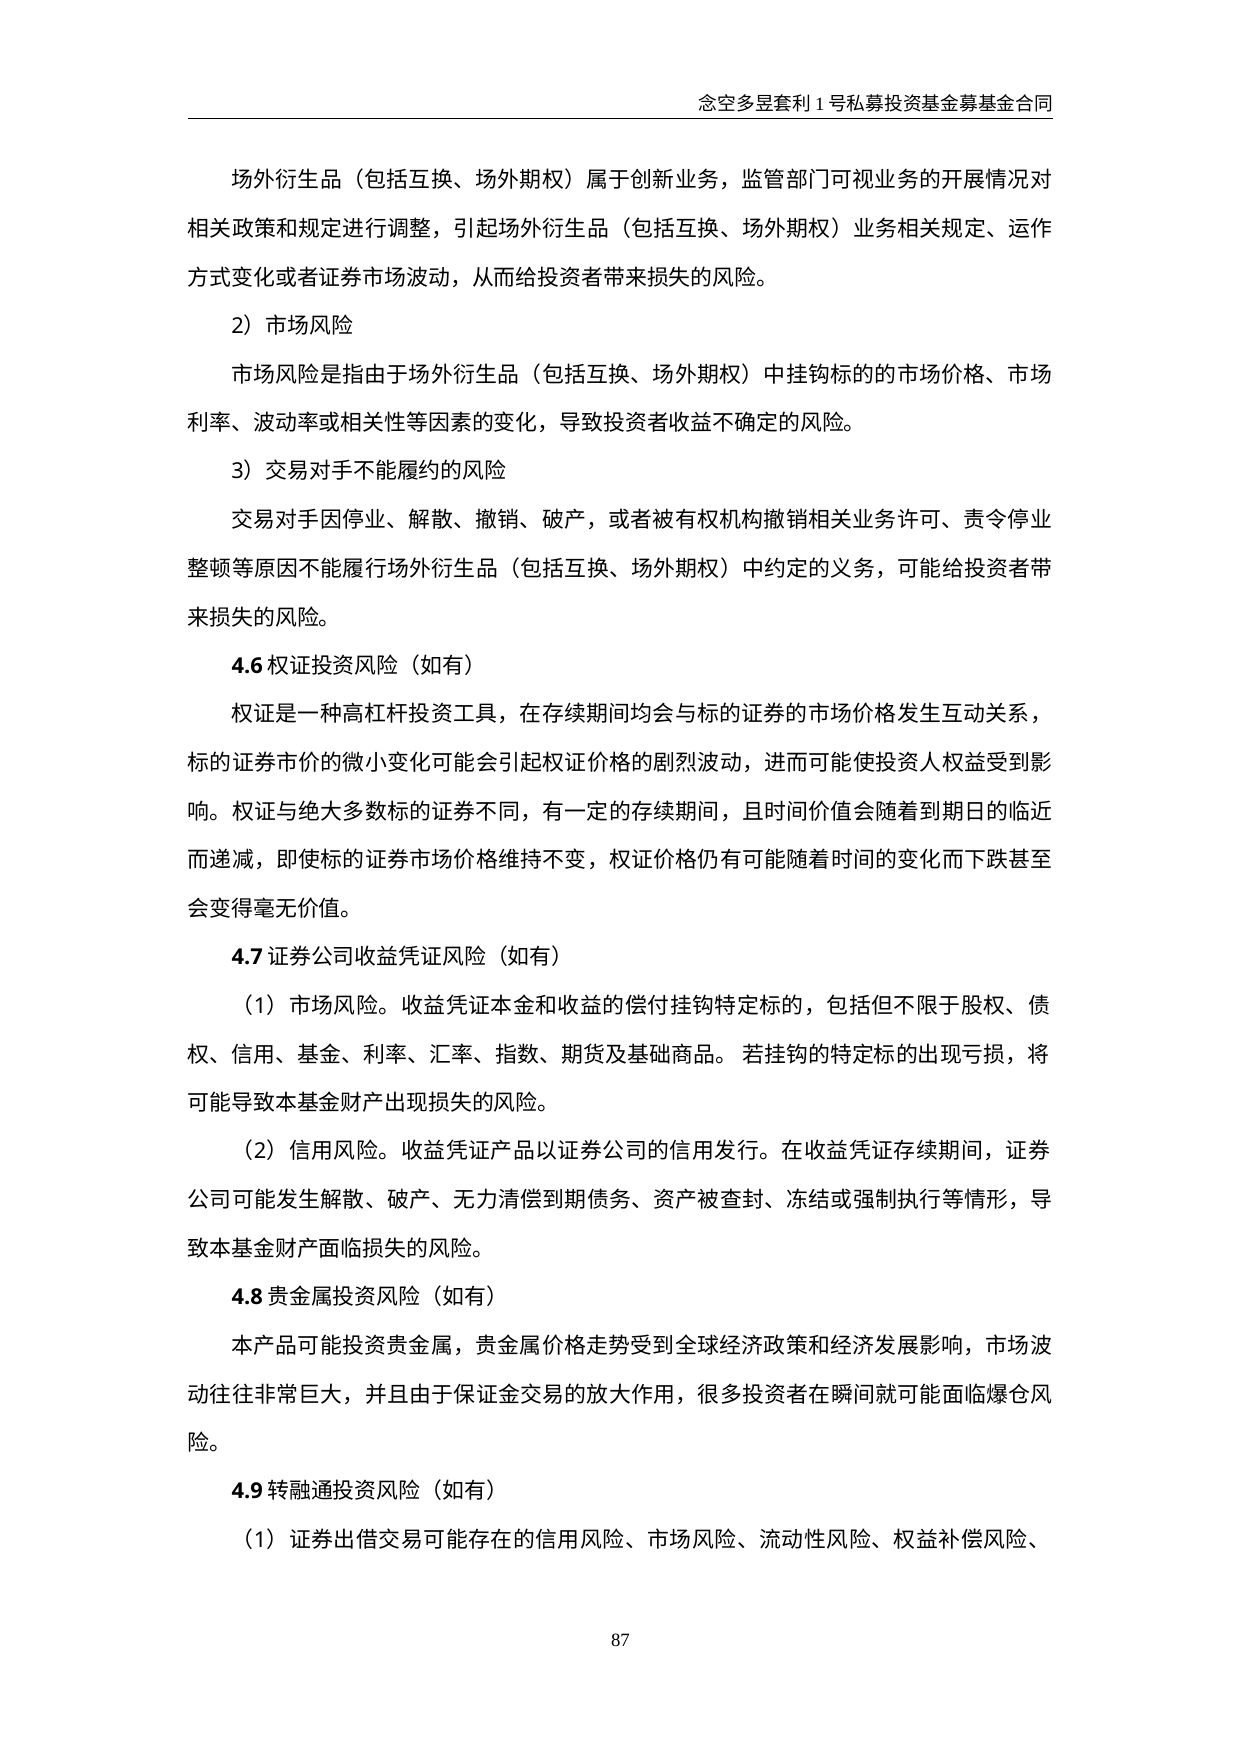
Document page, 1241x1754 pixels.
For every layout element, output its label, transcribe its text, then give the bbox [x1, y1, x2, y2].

text 4.9转融通投资风险（如有） [187, 1473, 1053, 1506]
text 权证是一种高杠杆投资工具，在存续期间均会与标的证券的市场价格发生互动关系，标的证券市价的微小变化可能会引起权证价格的剧烈波动，进而可能使投资人权益受到影响。权证与绝大多数标的证券不同，有一定的存续期间，且时间价值会随着到期日的临近而递减，即使标的证券市场价格维持不变，权证价格仍有可能随着时间的变化而下跌甚至会变得毫无价值。 [187, 696, 1053, 923]
text （1）市场风险。收益凭证本金和收益的偿付挂钩特定标的，包括但不限于股权、债权、信用、基金、利率、汇率、指数、期货及基础商品。 若挂钩的特定标的出现亏损，将可能导致本基金财产出现损失的风险。 [187, 987, 1053, 1117]
text 场外衍生品（包括互换、场外期权）属于创新业务，监管部门可视业务的开展情况对相关政策和规定进行调整，引起场外衍生品（包括互换、场外期权）业务相关规定、运作方式变化或者证券市场波动，从而给投资者带来损失的风险。 [187, 162, 1053, 292]
text 4.6权证投资风险（如有） [187, 647, 1053, 680]
text 交易对手因停业、解散、撤销、破产，或者被有权机构撤销相关业务许可、责令停业整顿等原因不能履行场外衍生品（包括互换、场外期权）中约定的义务，可能给投资者带来损失的风险。 [187, 502, 1053, 632]
text 4.8贵金属投资风险（如有） [187, 1279, 1053, 1312]
text 4.7证券公司收益凭证风险（如有） [187, 939, 1053, 972]
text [187, 1522, 1053, 1554]
text 3）交易对手不能履约的风险 [187, 453, 1053, 486]
text 本产品可能投资贵金属，贵金属价格走势受到全球经济政策和经济发展影响，市场波动往往非常巨大，并且由于保证金交易的放大作用，很多投资者在瞬间就可能面临爆仓风险。 [187, 1327, 1053, 1457]
text 市场风险是指由于场外衍生品（包括互换、场外期权）中挂钩标的的市场价格、市场利率、波动率或相关性等因素的变化，导致投资者收益不确定的风险。 [187, 356, 1053, 437]
text 2）市场风险 [187, 308, 1053, 340]
text （2）信用风险。收益凭证产品以证券公司的信用发行。在收益凭证存续期间，证券公司可能发生解散、破产、无力清偿到期债务、资产被查封、冻结或强制执行等情形，导致本基金财产面临损失的风险。 [187, 1133, 1053, 1263]
